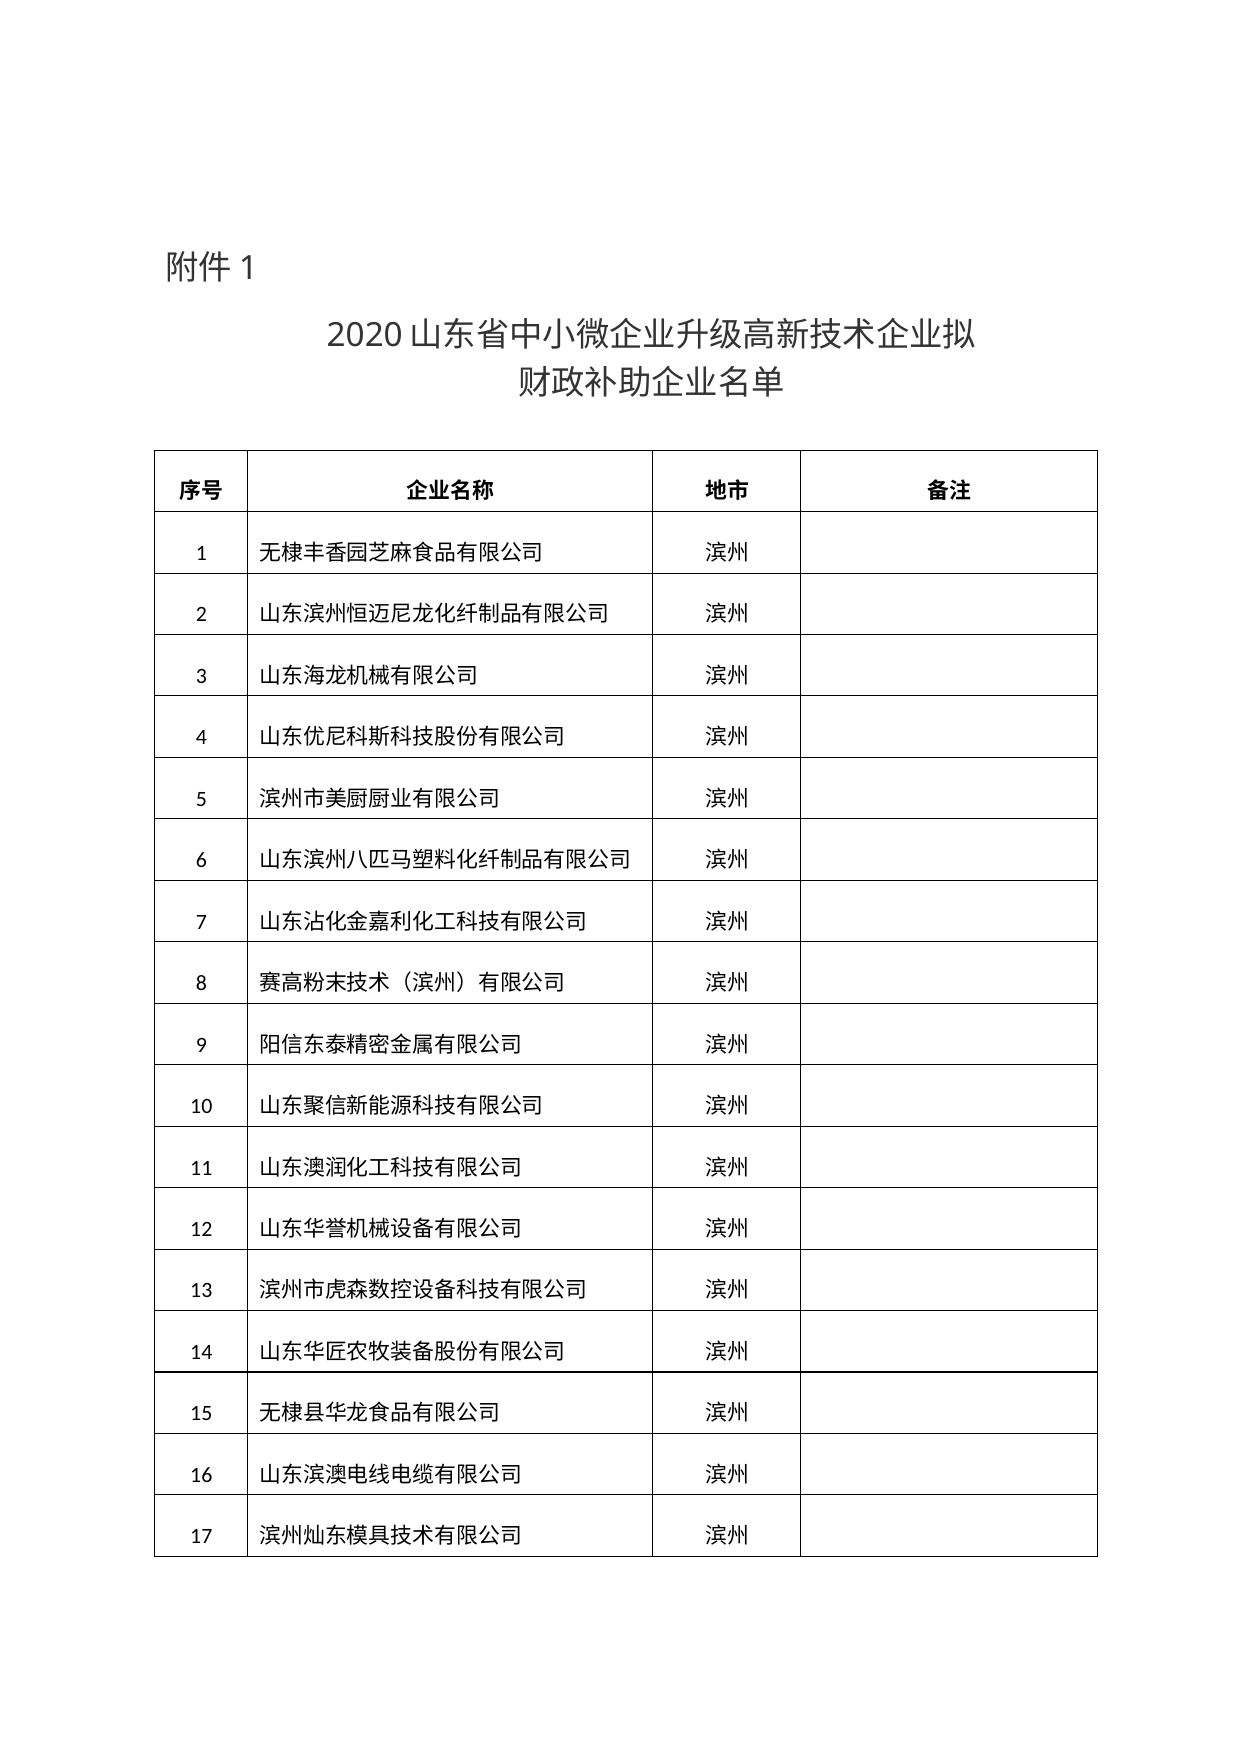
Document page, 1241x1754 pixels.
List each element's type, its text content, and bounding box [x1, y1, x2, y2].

table_cell 无棣县华龙食品有限公司 [248, 1373, 652, 1433]
table_cell 5 [155, 758, 247, 818]
table_cell [801, 1311, 1097, 1371]
table_cell 滨州 [653, 1250, 800, 1310]
table_cell 15 [155, 1373, 247, 1433]
table_cell 山东滨澳电线电缆有限公司 [248, 1434, 652, 1494]
table_cell 3 [155, 635, 247, 695]
table_cell [801, 1065, 1097, 1126]
table_cell 山东华匠农牧装备股份有限公司 [248, 1311, 652, 1371]
table_cell 滨州 [653, 1004, 800, 1064]
table_cell 滨州 [653, 1127, 800, 1187]
text 2020山东省中小微企业升级高新技术企业拟 [165, 307, 1087, 356]
table_cell 滨州 [653, 635, 800, 695]
text 附件1 [165, 231, 1087, 292]
table_cell 16 [155, 1434, 247, 1494]
table_cell 山东滨州恒迈尼龙化纤制品有限公司 [248, 574, 652, 634]
table_cell [801, 1004, 1097, 1064]
table_cell 滨州 [653, 758, 800, 818]
table_cell [801, 574, 1097, 634]
table_cell 山东华誉机械设备有限公司 [248, 1188, 652, 1248]
table_cell 11 [155, 1127, 247, 1187]
table_cell 山东滨州八匹马塑料化纤制品有限公司 [248, 819, 652, 880]
table_cell 赛高粉末技术（滨州）有限公司 [248, 942, 652, 1003]
table_cell 阳信东泰精密金属有限公司 [248, 1004, 652, 1064]
table_cell [801, 1127, 1097, 1187]
table_cell 滨州 [653, 1373, 800, 1433]
table_cell [801, 1434, 1097, 1494]
table_cell [801, 819, 1097, 880]
table_cell 1 [155, 512, 247, 572]
table_cell 山东沾化金嘉利化工科技有限公司 [248, 881, 652, 941]
table_header 企业名称 [248, 451, 652, 511]
table_cell 滨州 [653, 942, 800, 1003]
table_cell 滨州灿东模具技术有限公司 [248, 1495, 652, 1556]
table_cell 无棣丰香园芝麻食品有限公司 [248, 512, 652, 572]
table_cell [801, 1250, 1097, 1310]
table_cell [801, 696, 1097, 757]
table_header 地市 [653, 451, 800, 511]
table_header 序号 [155, 451, 247, 511]
table_cell 7 [155, 881, 247, 941]
table_cell 滨州 [653, 1434, 800, 1494]
table_cell 滨州市虎森数控设备科技有限公司 [248, 1250, 652, 1310]
table_cell 滨州 [653, 574, 800, 634]
table_cell 山东聚信新能源科技有限公司 [248, 1065, 652, 1126]
table_header 备注 [801, 451, 1097, 511]
table_cell [801, 758, 1097, 818]
table_cell 滨州 [653, 881, 800, 941]
table_cell [801, 1188, 1097, 1248]
table_cell 滨州 [653, 1495, 800, 1556]
table_cell 滨州 [653, 819, 800, 880]
table_cell [801, 635, 1097, 695]
table_cell 山东优尼科斯科技股份有限公司 [248, 696, 652, 757]
table_cell 滨州 [653, 512, 800, 572]
table_cell 8 [155, 942, 247, 1003]
table_cell 滨州 [653, 696, 800, 757]
table_cell 滨州 [653, 1311, 800, 1371]
table_cell 滨州 [653, 1065, 800, 1126]
table_cell 4 [155, 696, 247, 757]
table_cell [801, 942, 1097, 1003]
table_cell 山东澳润化工科技有限公司 [248, 1127, 652, 1187]
text 财政补助企业名单 [165, 356, 1087, 404]
table_cell 山东海龙机械有限公司 [248, 635, 652, 695]
table_cell [801, 1373, 1097, 1433]
table_cell 滨州 [653, 1188, 800, 1248]
table_cell [801, 881, 1097, 941]
table_cell 14 [155, 1311, 247, 1371]
table_cell 17 [155, 1495, 247, 1556]
table_cell 12 [155, 1188, 247, 1248]
table_cell 滨州市美厨厨业有限公司 [248, 758, 652, 818]
table_cell 6 [155, 819, 247, 880]
table_cell 2 [155, 574, 247, 634]
table_cell [801, 512, 1097, 572]
table_cell 10 [155, 1065, 247, 1126]
table_cell 9 [155, 1004, 247, 1064]
table_cell [801, 1495, 1097, 1556]
table_cell 13 [155, 1250, 247, 1310]
